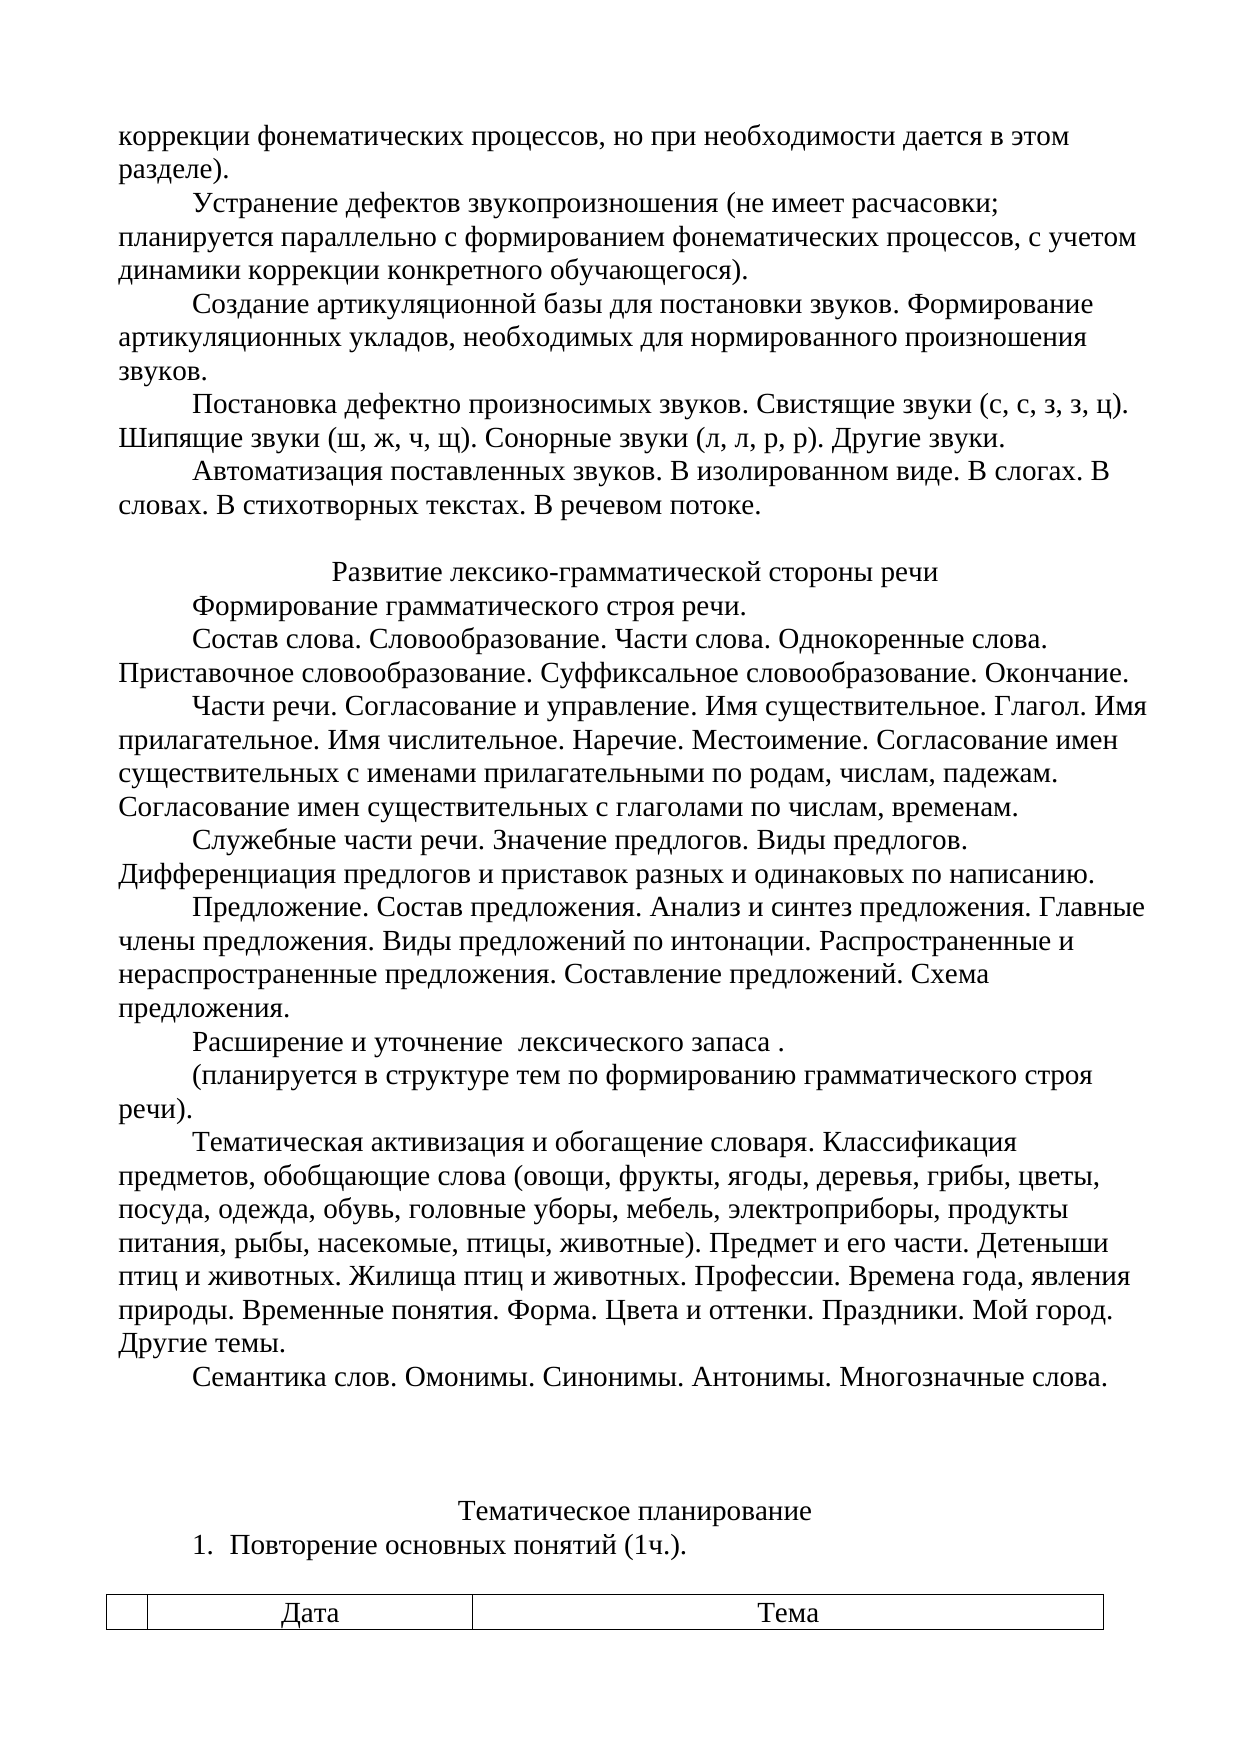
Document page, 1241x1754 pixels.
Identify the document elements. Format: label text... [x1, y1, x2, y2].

text Семантика слов. Омонимы. Синонимы. Антонимы. Многозначные слова. [118, 1359, 1152, 1393]
table_header Дата [148, 1595, 472, 1628]
table_header № [107, 1595, 147, 1628]
text (планируется в структуре тем по формированию грамматического строя речи). [118, 1057, 1152, 1124]
text Формирование грамматического строя речи. [118, 588, 1152, 621]
text Расширение и уточнение лексического запаса . [118, 1024, 1152, 1057]
text Предложение. Состав предложения. Анализ и синтез предложения. Главные члены предложения. Виды предложений по интонации. Распространенные и нераспространенные предложения. Составление предложений. Схема предложения. [118, 889, 1152, 1024]
table_header Тема [473, 1595, 1103, 1628]
text Состав слова. Словообразование. Части слова. Однокоренные слова. Приставочное словообразование. Суффиксальное словообразование. Окончание. [118, 621, 1152, 688]
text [118, 118, 1152, 185]
text Служебные части речи. Значение предлогов. Виды предлогов. Дифференциация предлогов и приставок разных и одинаковых по написанию. [118, 822, 1152, 889]
text Постановка дефектно произносимых звуков. Свистящие звуки (с, с, з, з, ц). Шипящие звуки (ш, ж, ч, щ). Сонорные звуки (л, л, р, р). Другие звуки. [118, 386, 1152, 453]
text Устранение дефектов звукопроизношения (не имеет расчасовки; планируется параллельно с формированием фонематических процессов, с учетом динамики коррекции конкретного обучающегося). [118, 185, 1152, 286]
text Части речи. Согласование и управление. Имя существительное. Глагол. Имя прилагательное. Имя числительное. Наречие. Местоимение. Согласование имен существительных с именами прилагательными по родам, числам, падежам. Согласование имен существительных с глаголами по числам, временам. [118, 688, 1152, 822]
text Тематическая активизация и обогащение словаря. Классификация предметов, обобщающие слова (овощи, фрукты, ягоды, деревья, грибы, цветы, посуда, одежда, обувь, головные уборы, мебель, электроприборы, продукты питания, рыбы, насекомые, птицы, животные). Предмет и его части. Детеныши птиц и животных. Жилища птиц и животных. Профессии. Времена года, явления природы. Временные понятия. Форма. Цвета и оттенки. Праздники. Мой город. Другие темы. [118, 1124, 1152, 1359]
text Автоматизация поставленных звуков. В изолированном виде. В слогах. В словах. В стихотворных текстах. В речевом потоке. [118, 453, 1152, 521]
text Тематическое планирование [118, 1493, 1152, 1527]
list Повторение основных понятий (1ч.). [192, 1527, 1152, 1560]
text Создание артикуляционной базы для постановки звуков. Формирование артикуляционных укладов, необходимых для нормированного произношения звуков. [118, 286, 1152, 386]
text Развитие лексико-грамматической стороны речи [118, 554, 1152, 588]
